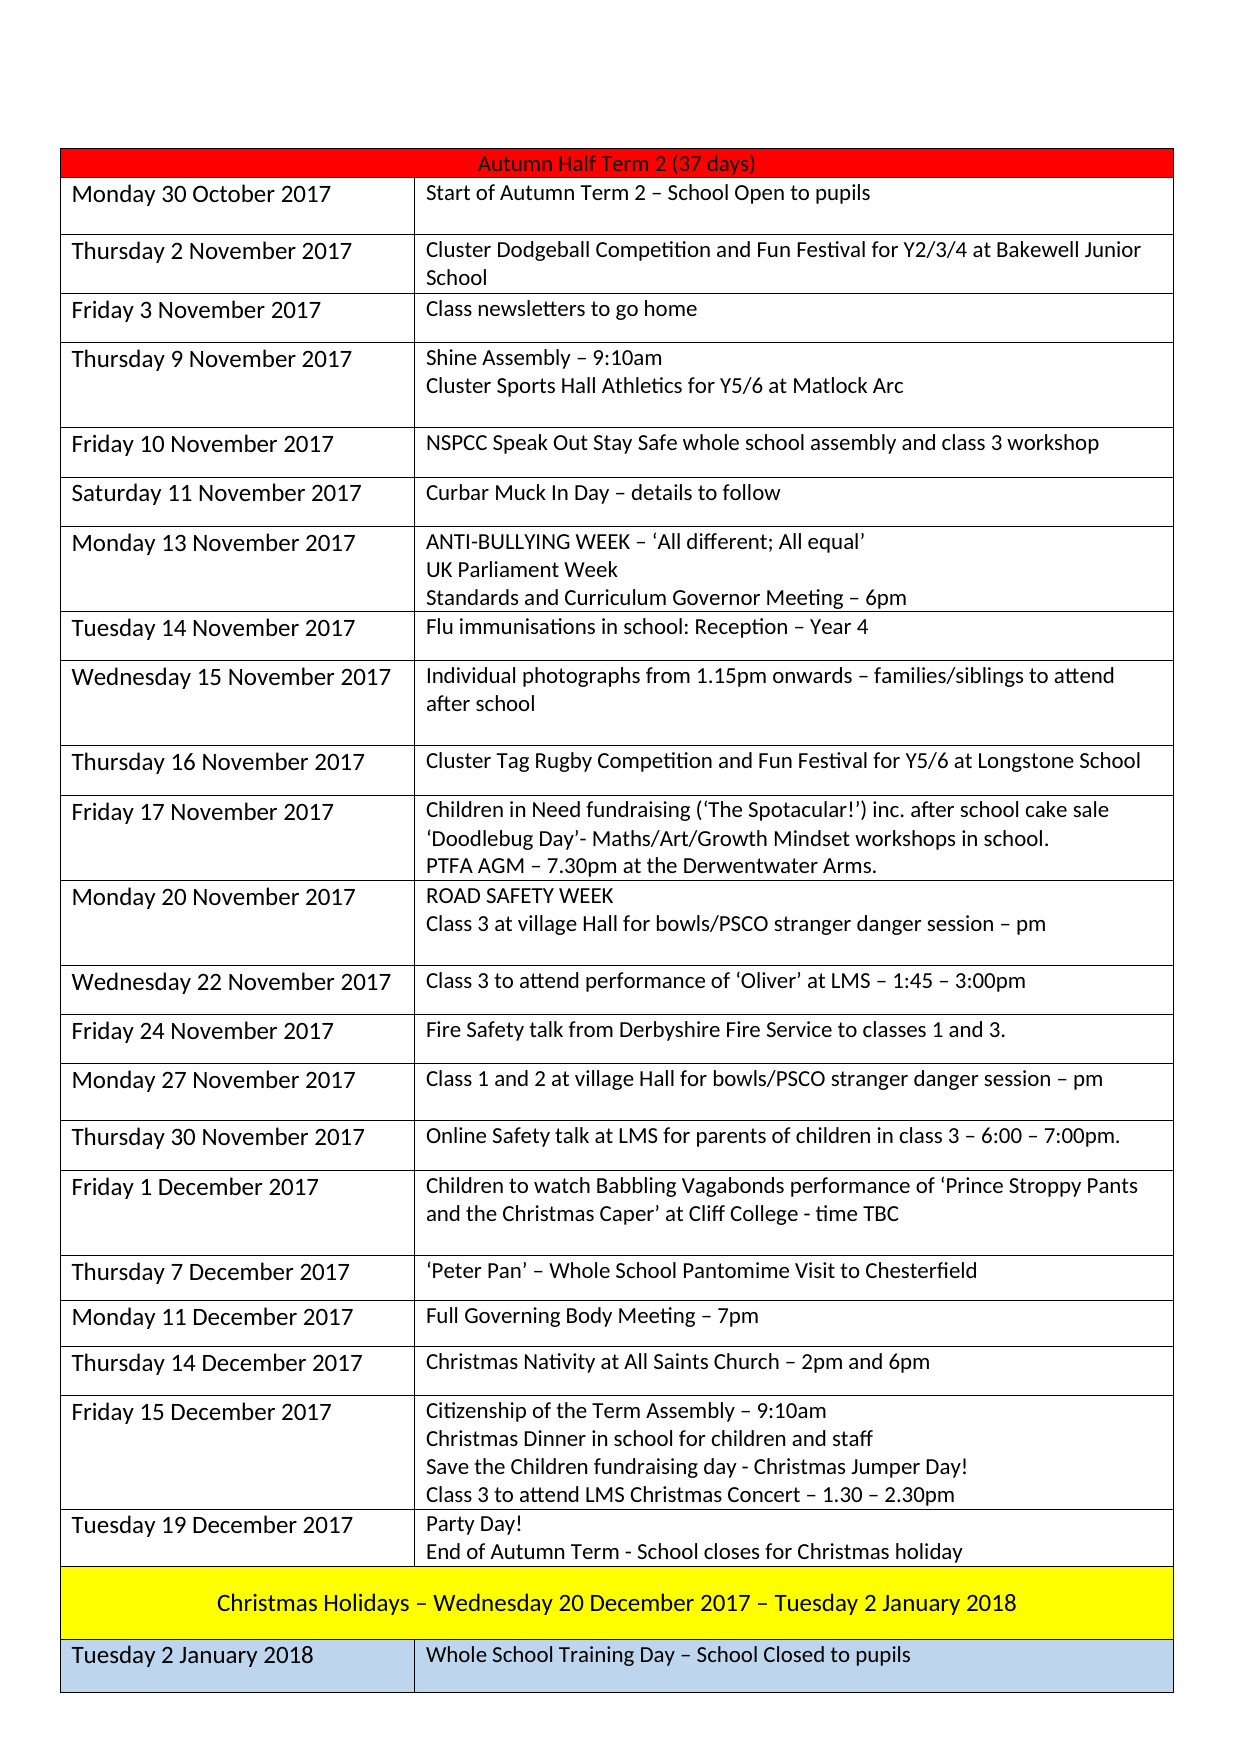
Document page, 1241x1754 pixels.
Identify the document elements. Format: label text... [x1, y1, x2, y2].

table_cell Saturday 11 November 2017 [61, 478, 414, 526]
table_cell Friday 17 November 2017 [61, 796, 414, 880]
table_cell Monday 27 November 2017 [61, 1064, 414, 1120]
table_cell Shine Assembly – 9:10am Cluster Sports Hall Athletics for Y5/6 at Matlock Arc [415, 343, 1173, 427]
table_cell Monday 13 November 2017 [61, 527, 414, 611]
table_cell Online Safety talk at LMS for parents of children in class 3 – 6:00 – 7:00pm. [415, 1121, 1173, 1170]
table_cell Cluster Dodgeball Competition and Fun Festival for Y2/3/4 at Bakewell Junior School [415, 235, 1173, 293]
table_cell Wednesday 15 November 2017 [61, 661, 414, 745]
table_header Autumn Half Term 2 (37 days) [61, 149, 1173, 177]
table_cell Thursday 9 November 2017 [61, 343, 414, 427]
table_cell Tuesday 19 December 2017 [61, 1510, 414, 1566]
table_cell Friday 3 November 2017 [61, 294, 414, 342]
table_cell Class newsletters to go home [415, 294, 1173, 342]
table_cell Class 1 and 2 at village Hall for bowls/PSCO stranger danger session – pm [415, 1064, 1173, 1120]
table_cell Christmas Holidays – Wednesday 20 December 2017 – Tuesday 2 January 2018 [61, 1567, 1173, 1639]
table_cell Thursday 30 November 2017 [61, 1121, 414, 1170]
table_cell Children in Need fundraising (‘The Spotacular!’) inc. after school cake sale ‘Doodlebug Day’- Maths/Art/Growth Mindset workshops in school. PTFA AGM – 7.30pm at the Derwentwater Arms. [415, 796, 1173, 880]
table_cell ‘Peter Pan’ – Whole School Pantomime Visit to Chesterfield [415, 1256, 1173, 1300]
table_cell Monday 11 December 2017 [61, 1301, 414, 1346]
table_cell Citizenship of the Term Assembly – 9:10am Christmas Dinner in school for children and staff Save the Children fundraising day - Christmas Jumper Day! Class 3 to attend LMS Christmas Concert – 1.30 – 2.30pm [415, 1396, 1173, 1508]
table_cell Thursday 7 December 2017 [61, 1256, 414, 1300]
table_cell Wednesday 22 November 2017 [61, 966, 414, 1014]
table_cell Start of Autumn Term 2 – School Open to pupils [415, 178, 1173, 234]
table_cell Full Governing Body Meeting – 7pm [415, 1301, 1173, 1346]
table_cell Cluster Tag Rugby Competition and Fun Festival for Y5/6 at Longstone School [415, 746, 1173, 794]
table_cell Friday 10 November 2017 [61, 428, 414, 477]
table_cell ANTI-BULLYING WEEK – ‘All different; All equal’ UK Parliament Week Standards and Curriculum Governor Meeting – 6pm [415, 527, 1173, 611]
table_cell Monday 30 October 2017 [61, 178, 414, 234]
table_cell ROAD SAFETY WEEK Class 3 at village Hall for bowls/PSCO stranger danger session – pm [415, 881, 1173, 965]
table_cell Friday 1 December 2017 [61, 1171, 414, 1255]
table_cell Thursday 14 December 2017 [61, 1347, 414, 1395]
table_cell Class 3 to attend performance of ‘Oliver’ at LMS – 1:45 – 3:00pm [415, 966, 1173, 1014]
table_cell Monday 20 November 2017 [61, 881, 414, 965]
table_cell Tuesday 14 November 2017 [61, 612, 414, 660]
table_cell Thursday 2 November 2017 [61, 235, 414, 293]
table_cell Curbar Muck In Day – details to follow [415, 478, 1173, 526]
table_cell Individual photographs from 1.15pm onwards – families/siblings to attend after school [415, 661, 1173, 745]
table_cell Friday 15 December 2017 [61, 1396, 414, 1508]
table_cell Thursday 16 November 2017 [61, 746, 414, 794]
table_cell NSPCC Speak Out Stay Safe whole school assembly and class 3 workshop [415, 428, 1173, 477]
table_cell Children to watch Babbling Vagabonds performance of ‘Prince Stroppy Pants and the Christmas Caper’ at Cliff College - time TBC [415, 1171, 1173, 1255]
table_cell Fire Safety talk from Derbyshire Fire Service to classes 1 and 3. [415, 1015, 1173, 1063]
table_cell Party Day! End of Autumn Term - School closes for Christmas holiday [415, 1510, 1173, 1566]
table_cell Flu immunisations in school: Reception – Year 4 [415, 612, 1173, 660]
table_cell Christmas Nativity at All Saints Church – 2pm and 6pm [415, 1347, 1173, 1395]
table_cell Friday 24 November 2017 [61, 1015, 414, 1063]
table_cell Whole School Training Day – School Closed to pupils [415, 1640, 1173, 1692]
table_cell Tuesday 2 January 2018 [61, 1640, 414, 1692]
